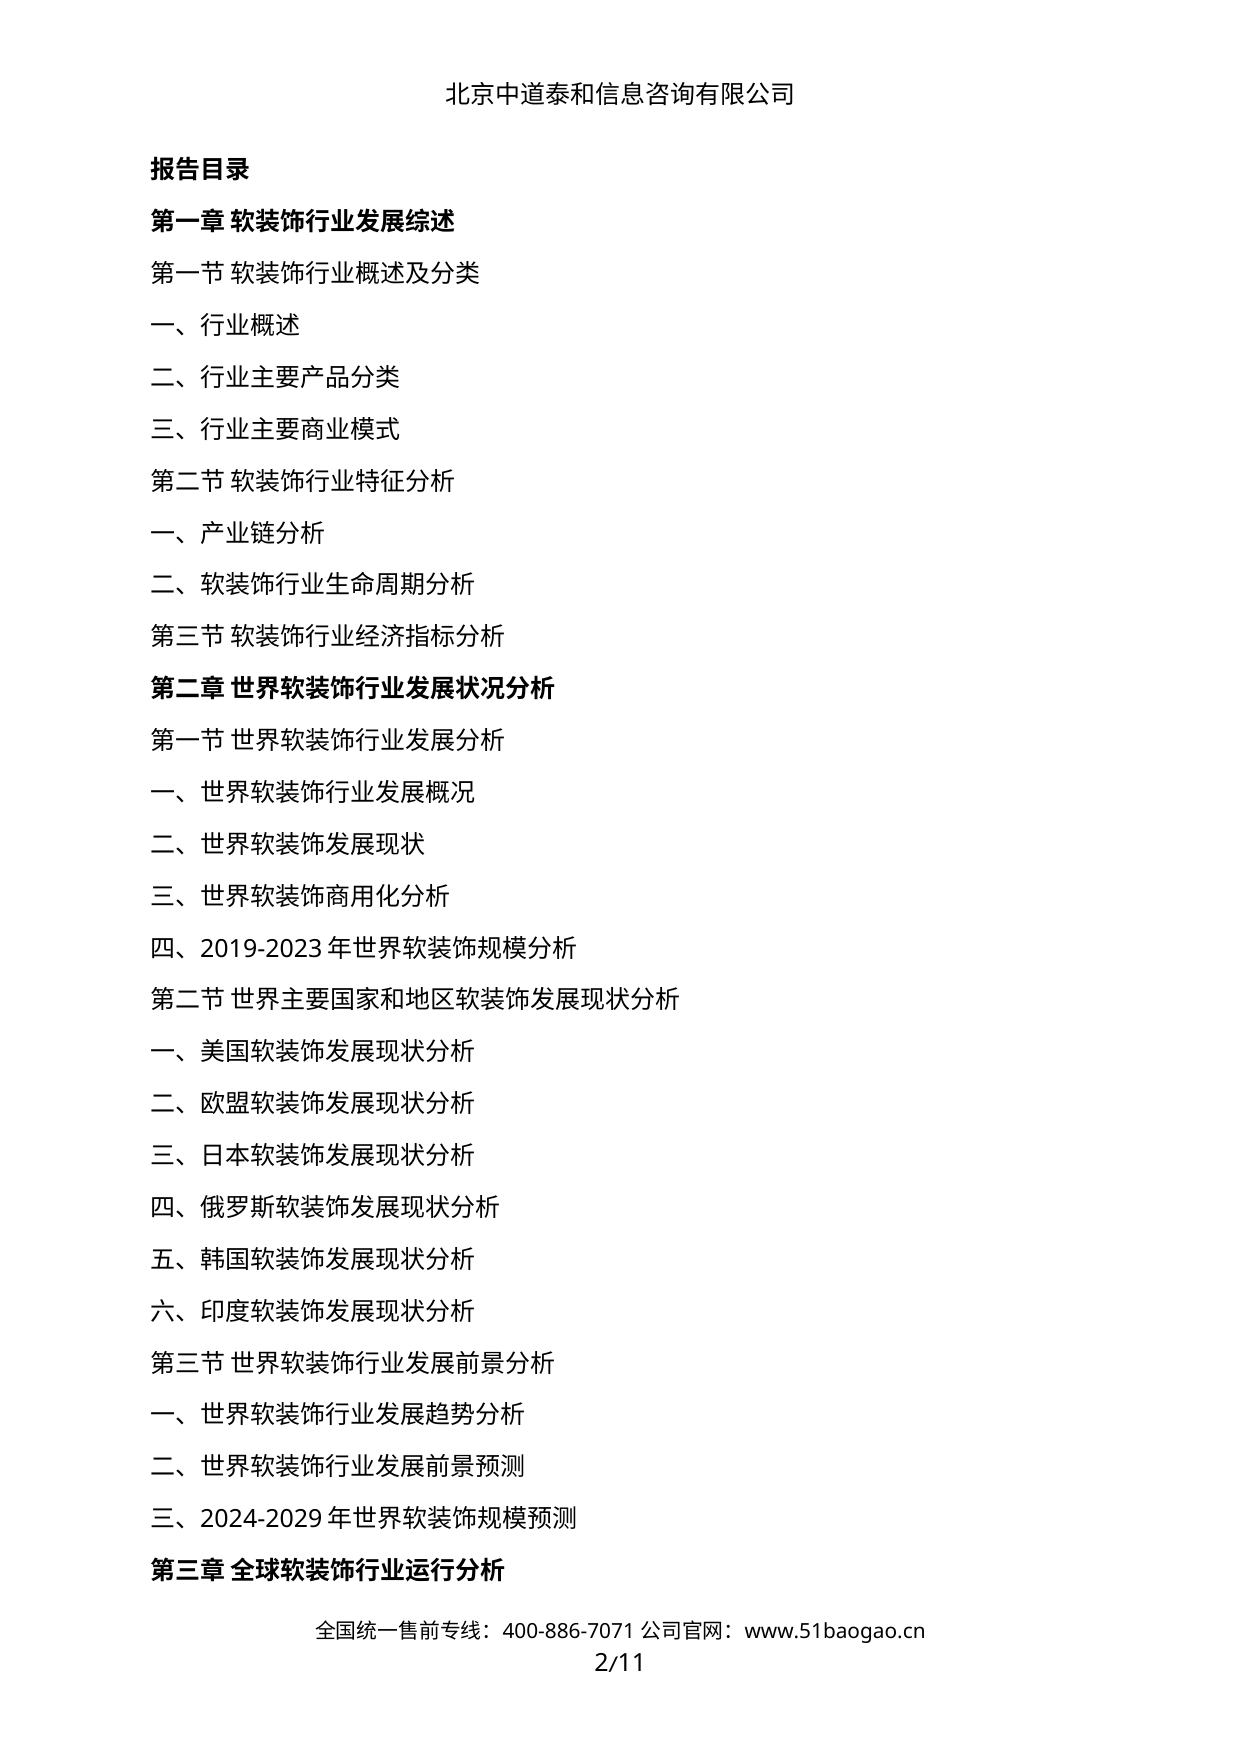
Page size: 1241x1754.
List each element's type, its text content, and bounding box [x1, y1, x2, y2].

text 六、印度软装饰发展现状分析 [150, 1291, 1090, 1327]
text 第一节 软装饰行业概述及分类 [150, 254, 1090, 290]
text 五、韩国软装饰发展现状分析 [150, 1239, 1090, 1276]
text 四、2019-2023年世界软装饰规模分析 [150, 928, 1090, 964]
text 二、欧盟软装饰发展现状分析 [150, 1084, 1090, 1120]
text 第二节 软装饰行业特征分析 [150, 461, 1090, 497]
text 第二章 世界软装饰行业发展状况分析 [150, 669, 1090, 705]
text 第一章 软装饰行业发展综述 [150, 202, 1090, 238]
text 三、世界软装饰商用化分析 [150, 876, 1090, 912]
text 一、行业概述 [150, 306, 1090, 342]
text 二、行业主要产品分类 [150, 357, 1090, 394]
text 一、产业链分析 [150, 513, 1090, 549]
text 一、世界软装饰行业发展概况 [150, 772, 1090, 809]
text 三、行业主要商业模式 [150, 409, 1090, 446]
text 四、俄罗斯软装饰发展现状分析 [150, 1187, 1090, 1224]
text 第一节 世界软装饰行业发展分析 [150, 721, 1090, 757]
text 第三节 软装饰行业经济指标分析 [150, 617, 1090, 653]
text 二、世界软装饰行业发展前景预测 [150, 1447, 1090, 1483]
text 第二节 世界主要国家和地区软装饰发展现状分析 [150, 980, 1090, 1016]
text 三、日本软装饰发展现状分析 [150, 1136, 1090, 1172]
text 二、世界软装饰发展现状 [150, 824, 1090, 861]
text 报告目录 [150, 150, 1090, 186]
text 二、软装饰行业生命周期分析 [150, 565, 1090, 601]
text 第三章 全球软装饰行业运行分析 [150, 1551, 1090, 1587]
text 三、2024-2029年世界软装饰规模预测 [150, 1499, 1090, 1535]
text 第三节 世界软装饰行业发展前景分析 [150, 1343, 1090, 1379]
text 一、美国软装饰发展现状分析 [150, 1032, 1090, 1068]
text 一、世界软装饰行业发展趋势分析 [150, 1395, 1090, 1431]
